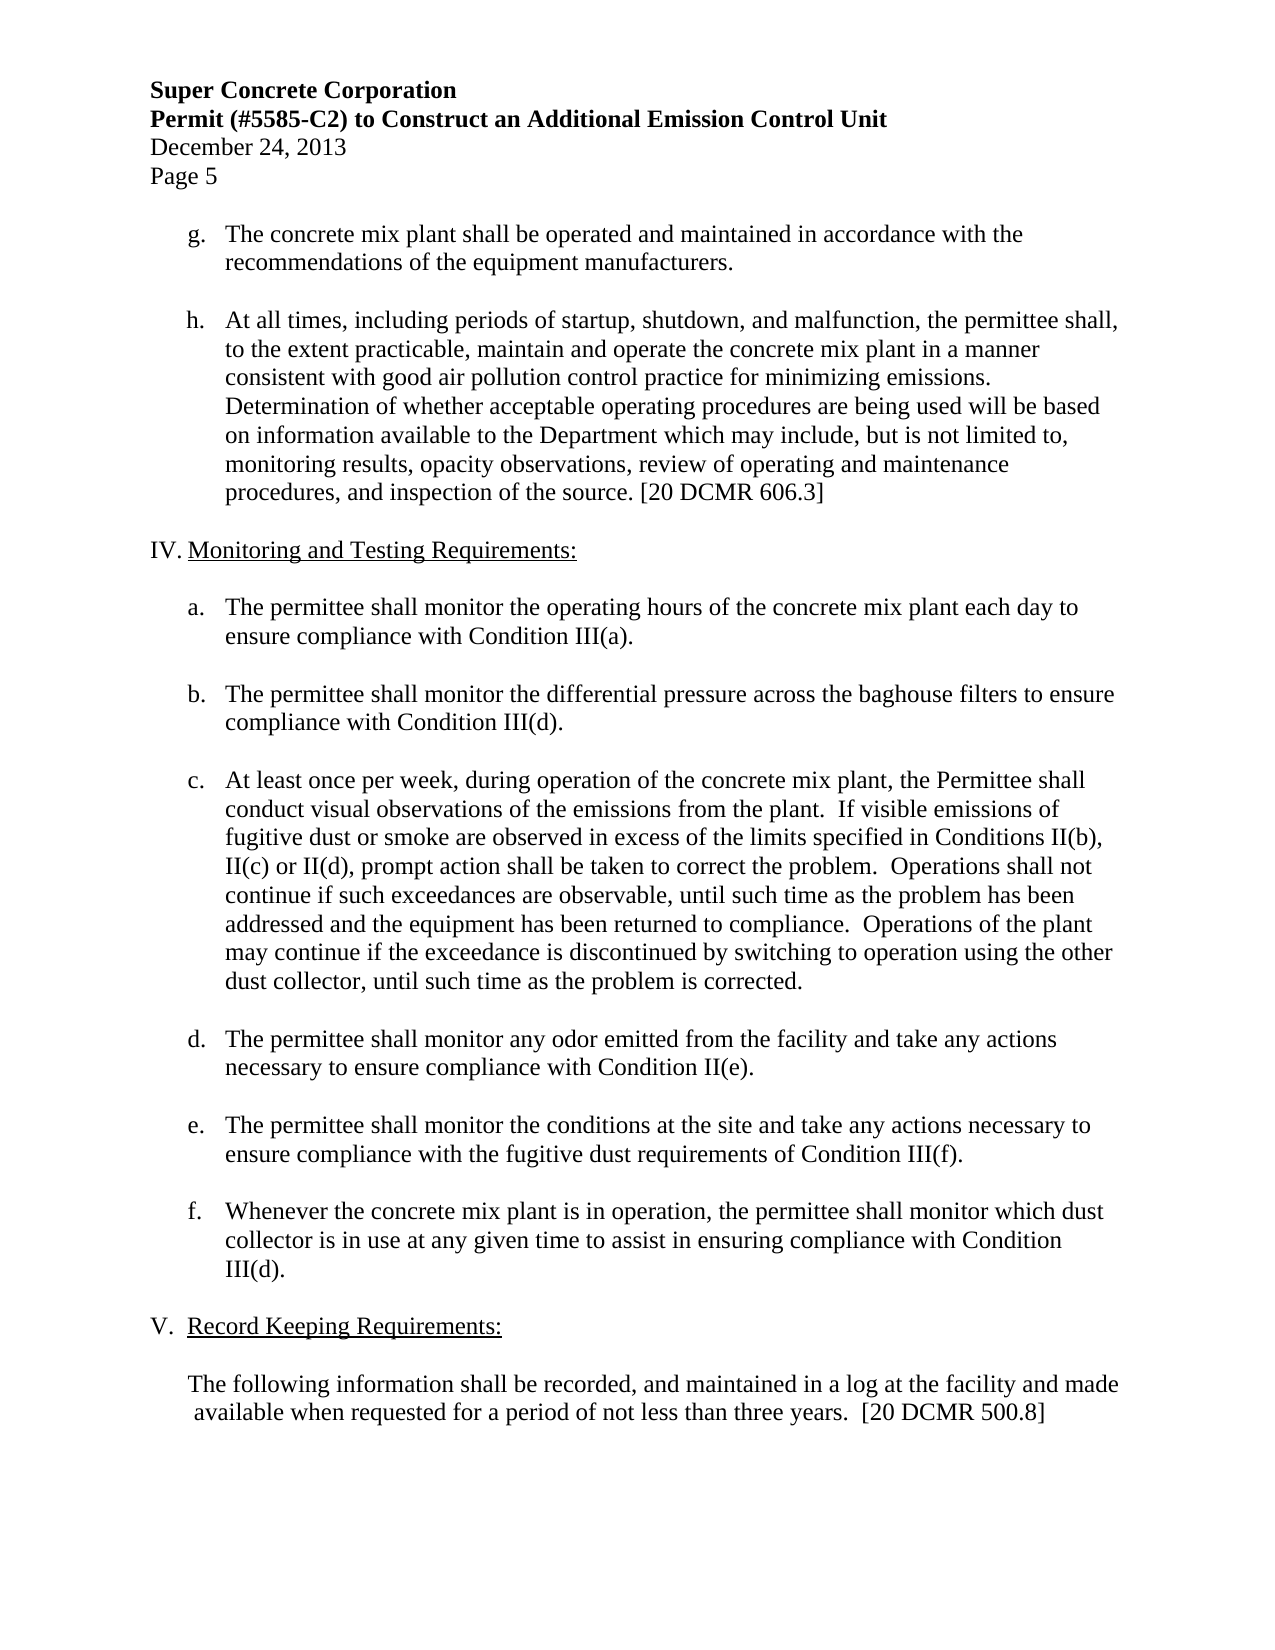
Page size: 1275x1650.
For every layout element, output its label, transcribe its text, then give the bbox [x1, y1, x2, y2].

text c. At least once per week, during operation of the concrete mix plant, the Permittee shall conduct visual observations of the emissions from the plant. If visible emissions of fugitive dust or smoke are observed in excess of the limits specified in Conditions II(b), II(c) or II(d), prompt action shall be taken to correct the problem. Operations shall not continue if such exceedances are observable, until such time as the problem has been addressed and the equipment has been returned to compliance. Operations of the plant may continue if the exceedance is discontinued by switching to operation using the other dust collector, until such time as the problem is corrected. [187, 765, 1125, 995]
text available when requested for a period of not less than three years. [20 DCMR 500.8] [150, 1397, 1125, 1426]
text g. The concrete mix plant shall be operated and maintained in accordance with the recommendations of the equipment manufacturers. [187, 219, 1125, 276]
text e. The permittee shall monitor the conditions at the site and take any actions necessary to ensure compliance with the fugitive dust requirements of Condition III(f). [187, 1110, 1125, 1167]
text a. The permittee shall monitor the operating hours of the concrete mix plant each day to ensure compliance with Condition III(a). [187, 592, 1125, 650]
text V. Record Keeping Requirements: [150, 1311, 1125, 1340]
text h. At all times, including periods of startup, shutdown, and malfunction, the permittee shall, to the extent practicable, maintain and operate the concrete mix plant in a manner consistent with good air pollution control practice for minimizing emissions. Determination of whether acceptable operating procedures are being used will be based on information available to the Department which may include, but is not limited to, monitoring results, opacity observations, review of operating and maintenance procedures, and inspection of the source. [20 DCMR 606.3] [186, 305, 1125, 506]
text IV. Monitoring and Testing Requirements: [150, 535, 1125, 564]
text d. The permittee shall monitor any odor emitted from the facility and take any actions necessary to ensure compliance with Condition II(e). [187, 1024, 1125, 1081]
text The following information shall be recorded, and maintained in a log at the facility and made [150, 1369, 1125, 1397]
text f. Whenever the concrete mix plant is in operation, the permittee shall monitor which dust collector is in use at any given time to assist in ensuring compliance with Condition III(d). [187, 1196, 1125, 1282]
text b. The permittee shall monitor the differential pressure across the baghouse filters to ensure compliance with Condition III(d). [187, 679, 1125, 736]
